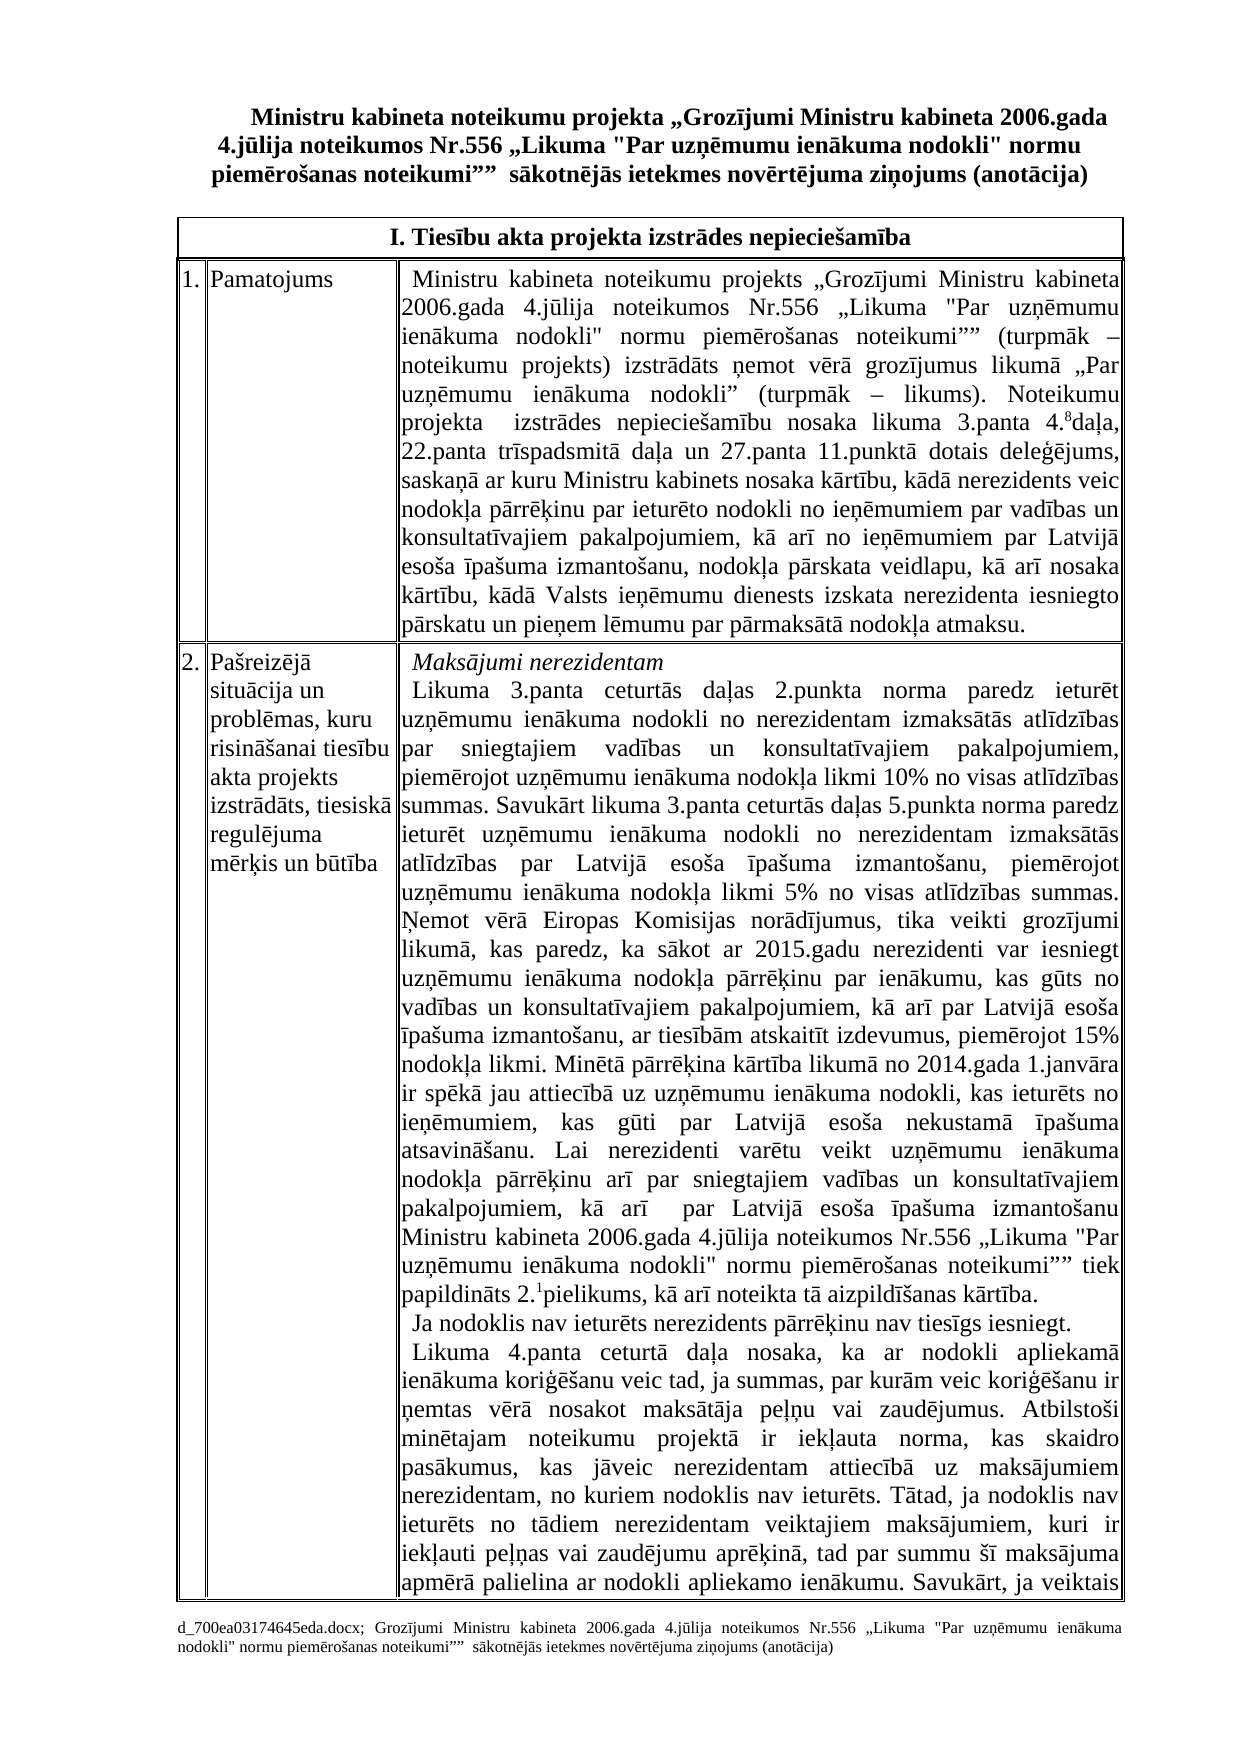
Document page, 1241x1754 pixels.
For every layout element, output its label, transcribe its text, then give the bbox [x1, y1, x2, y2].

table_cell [398, 644, 1121, 1599]
table_cell Ministru kabineta noteikumu projekts „Grozījumi Ministru kabineta 2006.gada 4.jūlija noteikumos Nr.556 „Likuma "Par uzņēmumu ienākuma nodokli" normu piemērošanas noteikumi”” (turpmāk – noteikumu projekts) izstrādāts ņemot vērā grozījumus likumā „Par uzņēmumu ienākuma nodokli” (turpmāk – likums). Noteikumu projekta izstrādes nepieciešamību nosaka likuma 3.panta 4.8daļa, 22.panta trīspadsmitā daļa un 27.panta 11.punktā dotais deleģējums, saskaņā ar kuru Ministru kabinets nosaka kārtību, kādā nerezidents veic nodokļa pārrēķinu par ieturēto nodokli no ieņēmumiem par vadības un konsultatīvajiem pakalpojumiem, kā arī no ieņēmumiem par Latvijā esoša īpašuma izmantošanu, nodokļa pārskata veidlapu, kā arī nosaka kārtību, kādā Valsts ieņēmumu dienests izskata nerezidenta iesniegto pārskatu un pieņem lēmumu par pārmaksātā nodokļa atmaksu. [400, 261, 1121, 641]
table_cell 2. [180, 644, 207, 1599]
table_cell 1. [180, 261, 205, 641]
table_cell Pamatojums [208, 261, 396, 641]
text Ministru kabineta noteikumu projekta „Grozījumi Ministru kabineta 2006.gada 4.jūlija noteikumos Nr.556 „Likuma "Par uzņēmumu ienākuma nodokli" normu piemērošanas noteikumi”” sākotnējās ietekmes novērtējuma ziņojums (anotācija) [177, 102, 1122, 188]
table_header I. Tiesību akta projekta izstrādes nepieciešamība [179, 218, 1122, 257]
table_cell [207, 641, 398, 1599]
